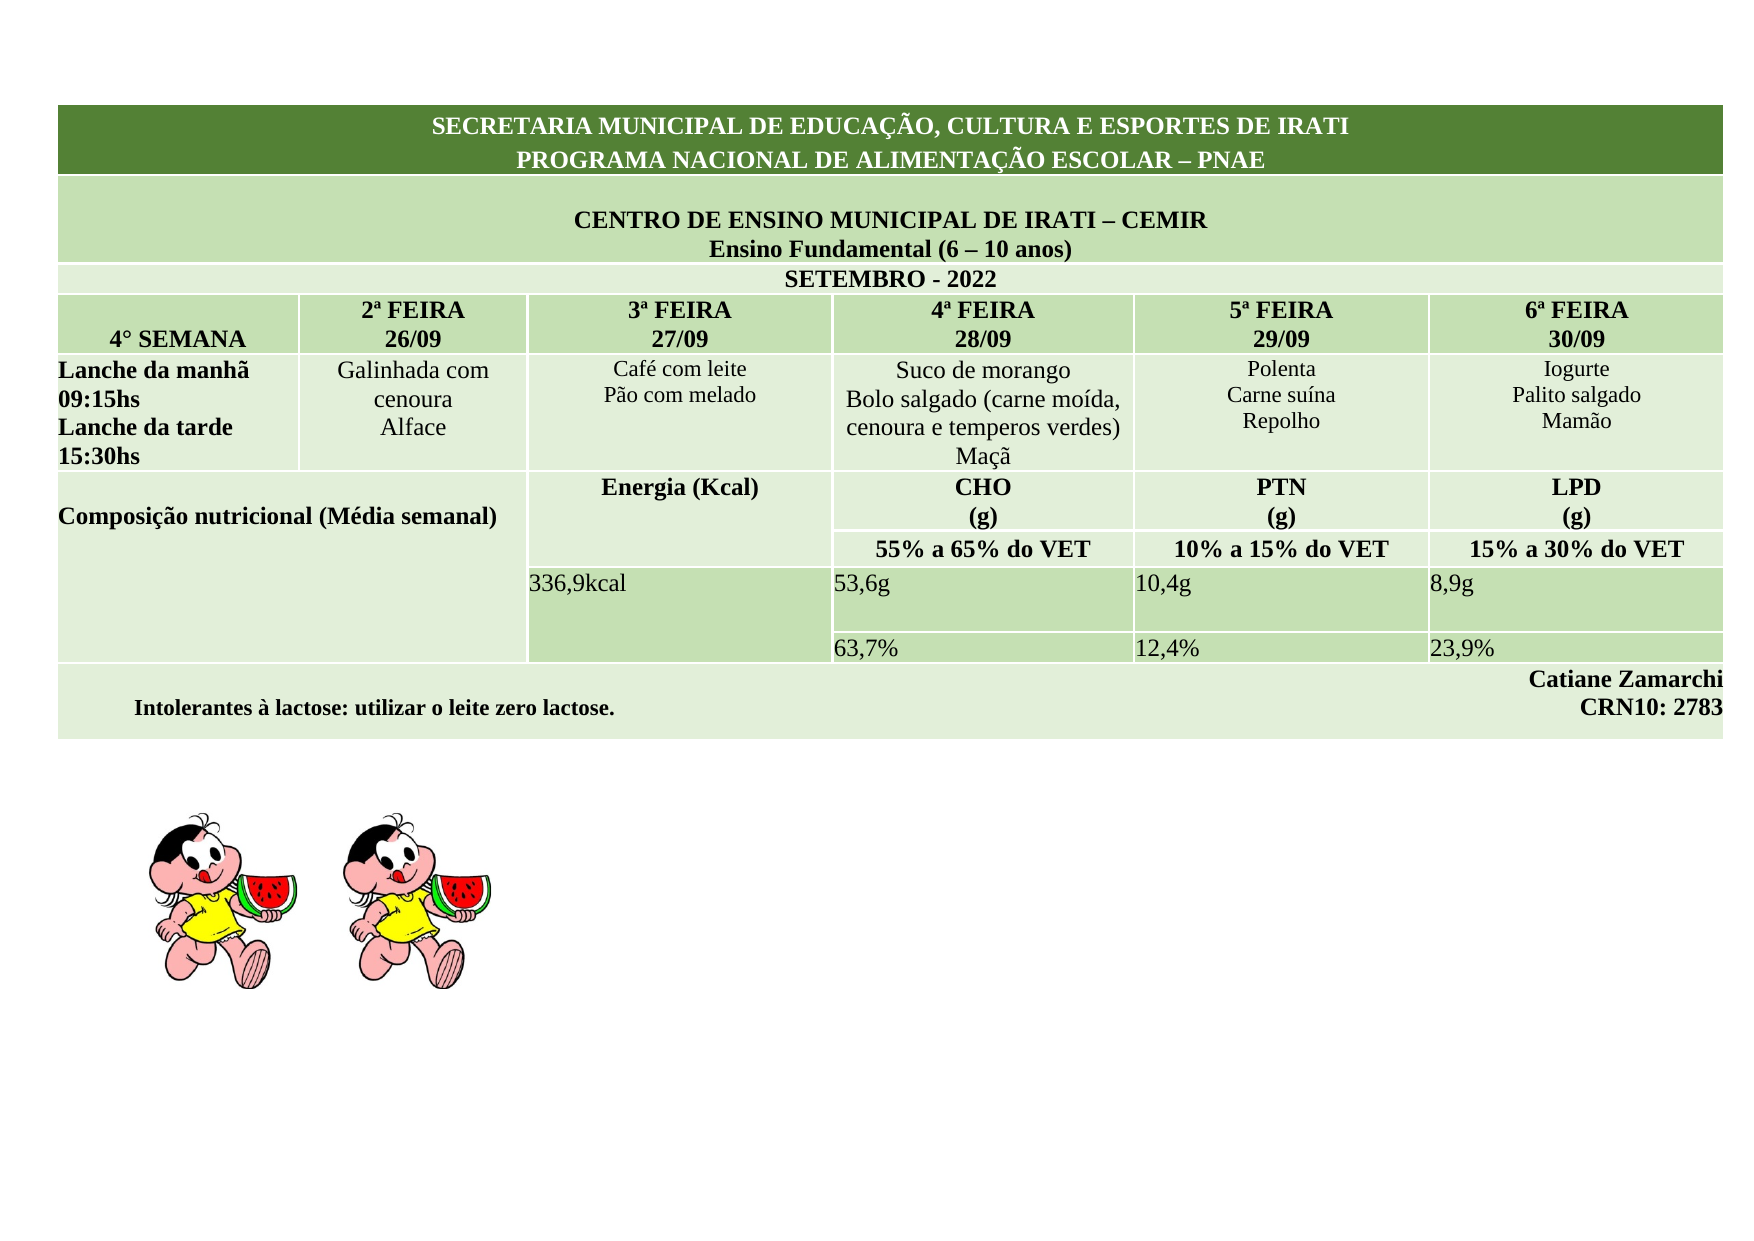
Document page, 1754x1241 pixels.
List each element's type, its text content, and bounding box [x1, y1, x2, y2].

table_cell CHO (g) [834, 472, 1133, 529]
table_cell 53,6g [834, 568, 1133, 631]
table_cell 10% a 15% do VET [1135, 532, 1428, 566]
table_cell Café com leite Pão com melado [529, 355, 831, 470]
table_cell SETEMBRO - 2022 [58, 265, 1723, 293]
table_cell Suco de morango Bolo salgado (carne moída, cenoura e temperos verdes) Maçã [834, 355, 1133, 470]
table_cell 2ª FEIRA 26/09 [300, 295, 526, 353]
table_cell 55% a 65% do VET [834, 532, 1133, 566]
table_cell 8,9g [1430, 568, 1723, 631]
table_cell Iogurte Palito salgado Mamão [1430, 355, 1723, 470]
table_cell 15% a 30% do VET [1430, 532, 1723, 566]
picture [341, 811, 492, 989]
table_cell 23,9% [1430, 633, 1723, 662]
table_cell 5ª FEIRA 29/09 [1135, 295, 1428, 353]
table_cell Energia (Kcal) [529, 472, 831, 566]
table_cell Galinhada com cenoura Alface [300, 355, 526, 470]
table_cell 4° SEMANA [58, 295, 298, 353]
table_cell Polenta Carne suína Repolho [1135, 355, 1428, 470]
table_cell 4ª FEIRA 28/09 [834, 295, 1133, 353]
table_cell 3ª FEIRA 27/09 [529, 295, 831, 353]
table_cell CENTRO DE ENSINO MUNICIPAL DE IRATI – CEMIR Ensino Fundamental (6 – 10 anos) [58, 176, 1723, 262]
table_cell 336,9kcal [529, 568, 831, 662]
table_header SECRETARIA MUNICIPAL DE EDUCAÇÃO, CULTURA E ESPORTES DE IRATI PROGRAMA NACIONAL DE ALIMENTAÇÃO ESCOLAR – PNAE [58, 105, 1723, 174]
picture [147, 811, 298, 989]
table_cell Composição nutricional (Média semanal) [58, 472, 526, 662]
table_cell PTN (g) [1135, 472, 1428, 529]
table_cell 63,7% [834, 633, 1133, 662]
table_cell Catiane Zamarchi Intolerantes à lactose: utilizar o leite zero lactose. CRN10: 2783 [58, 664, 1723, 739]
table_cell LPD (g) [1430, 472, 1723, 529]
table_cell Lanche da manhã 09:15hs Lanche da tarde 15:30hs [58, 355, 298, 470]
table_cell 10,4g [1135, 568, 1428, 631]
table_cell 6ª FEIRA 30/09 [1430, 295, 1723, 353]
table_cell 12,4% [1135, 633, 1428, 662]
